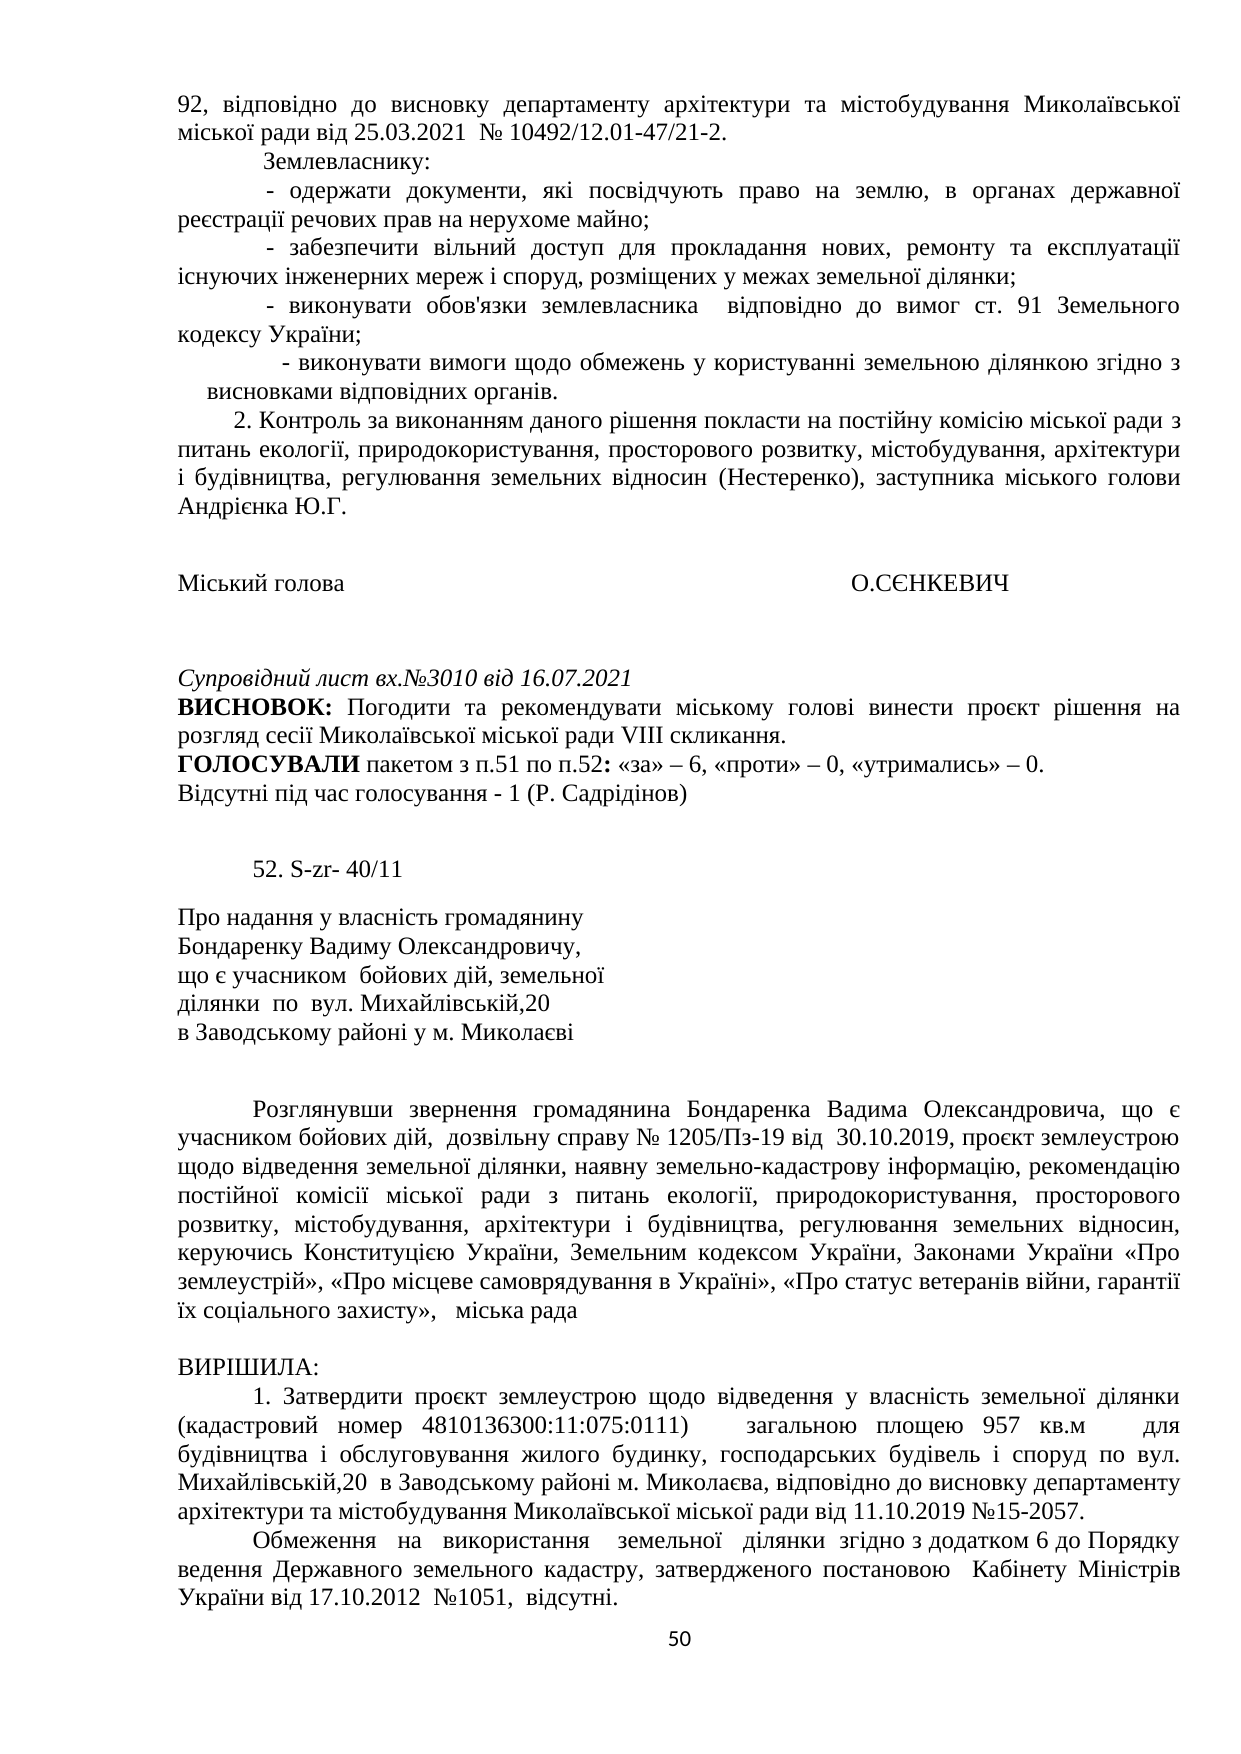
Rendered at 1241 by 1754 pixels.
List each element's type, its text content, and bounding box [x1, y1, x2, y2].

text в Заводському районі у м. Миколаєві [177, 1017, 945, 1046]
text 2. Контроль за виконанням даного рішення покласти на постійну комісію міської ради з питань екології, природокористування, просторового розвитку, містобудування, архітектури і будівництва, регулювання земельних відносин (Нестеренко), заступника міського голови Андрієнка Ю.Г. [177, 405, 1181, 520]
text що є учасником бойових дій, земельної [177, 960, 945, 988]
text Розглянувши звернення громадянина Бондаренка Вадима Олександровича, що є учасником бойових дій, дозвільну справу № 1205/Пз-19 від 30.10.2019, проєкт землеустрою щодо відведення земельної ділянки, наявну земельно-кадастрову інформацію, рекомендацію постійної комісії міської ради з питань екології, природокористування, просторового розвитку, містобудування, архітектури і будівництва, регулювання земельних відносин, керуючись Конституцією України, Земельним кодексом України, Законами України «Про землеустрій», «Про місцеве самоврядування в Україні», «Про статус ветеранів війни, гарантії їх соціального захисту», міська рада [177, 1094, 1181, 1324]
text - виконувати вимоги щодо обмежень у користуванні земельною ділянкою згідно з висновками відповідних органів. [207, 347, 1181, 405]
text Супровідний лист вх.№3010 від 16.07.2021 [177, 663, 1181, 692]
text Обмеження на використання земельної ділянки згідно з додатком 6 до Порядку ведення Державного земельного кадастру, затвердженого постановою Кабінету Міністрів України від 17.10.2012 №1051, відсутні. [177, 1525, 1181, 1611]
text Міський голова О.СЄНКЕВИЧ [177, 568, 1181, 596]
text ВИРІШИЛА: [177, 1352, 1181, 1381]
text Бондаренку Вадиму Олександровичу, [177, 931, 945, 960]
text ГОЛОСУВАЛИ пакетом з п.51 по п.52: «за» – 6, «проти» – 0, «утримались» – 0. [177, 749, 1181, 778]
text 1. Затвердити проєкт землеустрою щодо відведення у власність земельної ділянки (кадастровий номер 4810136300:11:075:0111) загальною площею 957 кв.м для будівництва і обслуговування жилого будинку, господарських будівель і споруд по вул. Михайлівській,20 в Заводському районі м. Миколаєва, відповідно до висновку департаменту архітектури та містобудування Миколаївської міської ради від 11.10.2019 №15-2057. [177, 1381, 1181, 1525]
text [177, 89, 1181, 146]
text - забезпечити вільний доступ для прокладання нових, ремонту та експлуатації існуючих інженерних мереж і споруд, розміщених у межах земельної ділянки; [177, 232, 1181, 290]
text Землевласнику: [207, 146, 1181, 175]
text Відсутні під час голосування - 1 (Р. Садрідінов) [177, 778, 1181, 807]
text 52. S-zr- 40/11 [177, 854, 1181, 883]
text - одержати документи, які посвідчують право на землю, в органах державної реєстрації речових прав на нерухоме майно; [177, 175, 1181, 232]
text ВИСНОВОК: Погодити та рекомендувати міському голові винести проєкт рішення на розгляд сесії Миколаївської міської ради VIII скликання. [177, 692, 1181, 749]
text - виконувати обов'язки землевласника відповідно до вимог ст. 91 Земельного кодексу України; [177, 290, 1181, 347]
text Про надання у власність громадянину [177, 902, 945, 931]
text ділянки по вул. Михайлівській,20 [177, 988, 945, 1017]
